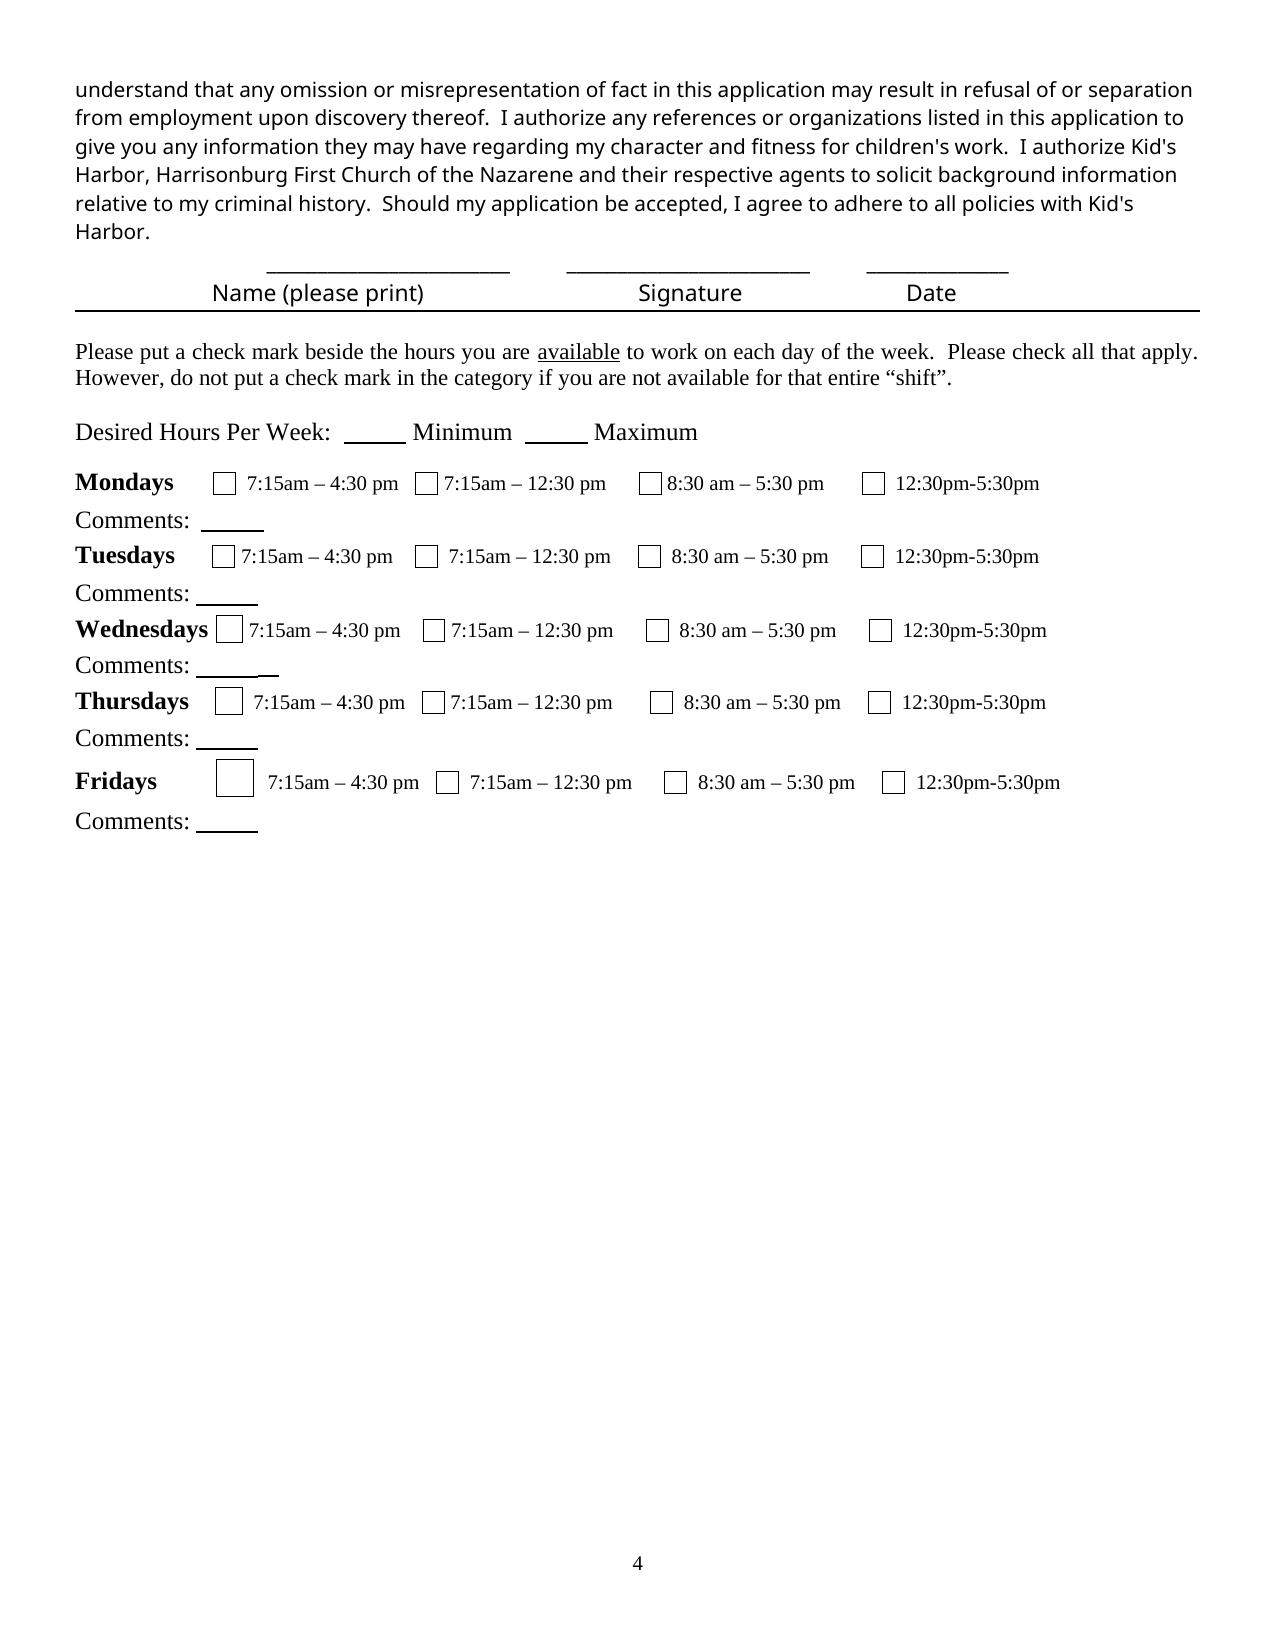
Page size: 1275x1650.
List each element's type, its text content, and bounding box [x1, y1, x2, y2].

text Mondays 7:15am – 4:30 pm 7:15am – 12:30 pm 8:30 am – 5:30 pm 12:30pm-5:30pm [75, 467, 1200, 496]
text Comments: [75, 719, 1200, 753]
text Please put a check mark beside the hours you are available to work on each day of the week. Please check all that apply. However, do not put a check mark in the category if you are not available for that entire “shift”. [75, 338, 1200, 391]
text Name (please print) Signature Date [75, 277, 1200, 310]
text Comments: [75, 575, 1200, 609]
text Desired Hours Per Week: Minimum Maximum [75, 413, 1200, 448]
text Tuesdays 7:15am – 4:30 pm 7:15am – 12:30 pm 8:30 am – 5:30 pm 12:30pm-5:30pm [75, 540, 1200, 569]
text Thursdays 7:15am – 4:30 pm 7:15am – 12:30 pm 8:30 am – 5:30 pm 12:30pm-5:30pm [75, 686, 1200, 715]
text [75, 75, 1200, 246]
text Fridays 7:15am – 4:30 pm 7:15am – 12:30 pm 8:30 am – 5:30 pm 12:30pm-5:30pm [75, 758, 1200, 797]
text Comments: [75, 647, 1200, 681]
text Comments: [75, 802, 1200, 837]
text Comments: [75, 501, 1200, 535]
text ________________________ ________________________ ______________ [75, 246, 1200, 277]
text Wednesdays 7:15am – 4:30 pm 7:15am – 12:30 pm 8:30 am – 5:30 pm 12:30pm-5:30pm [75, 614, 1200, 643]
